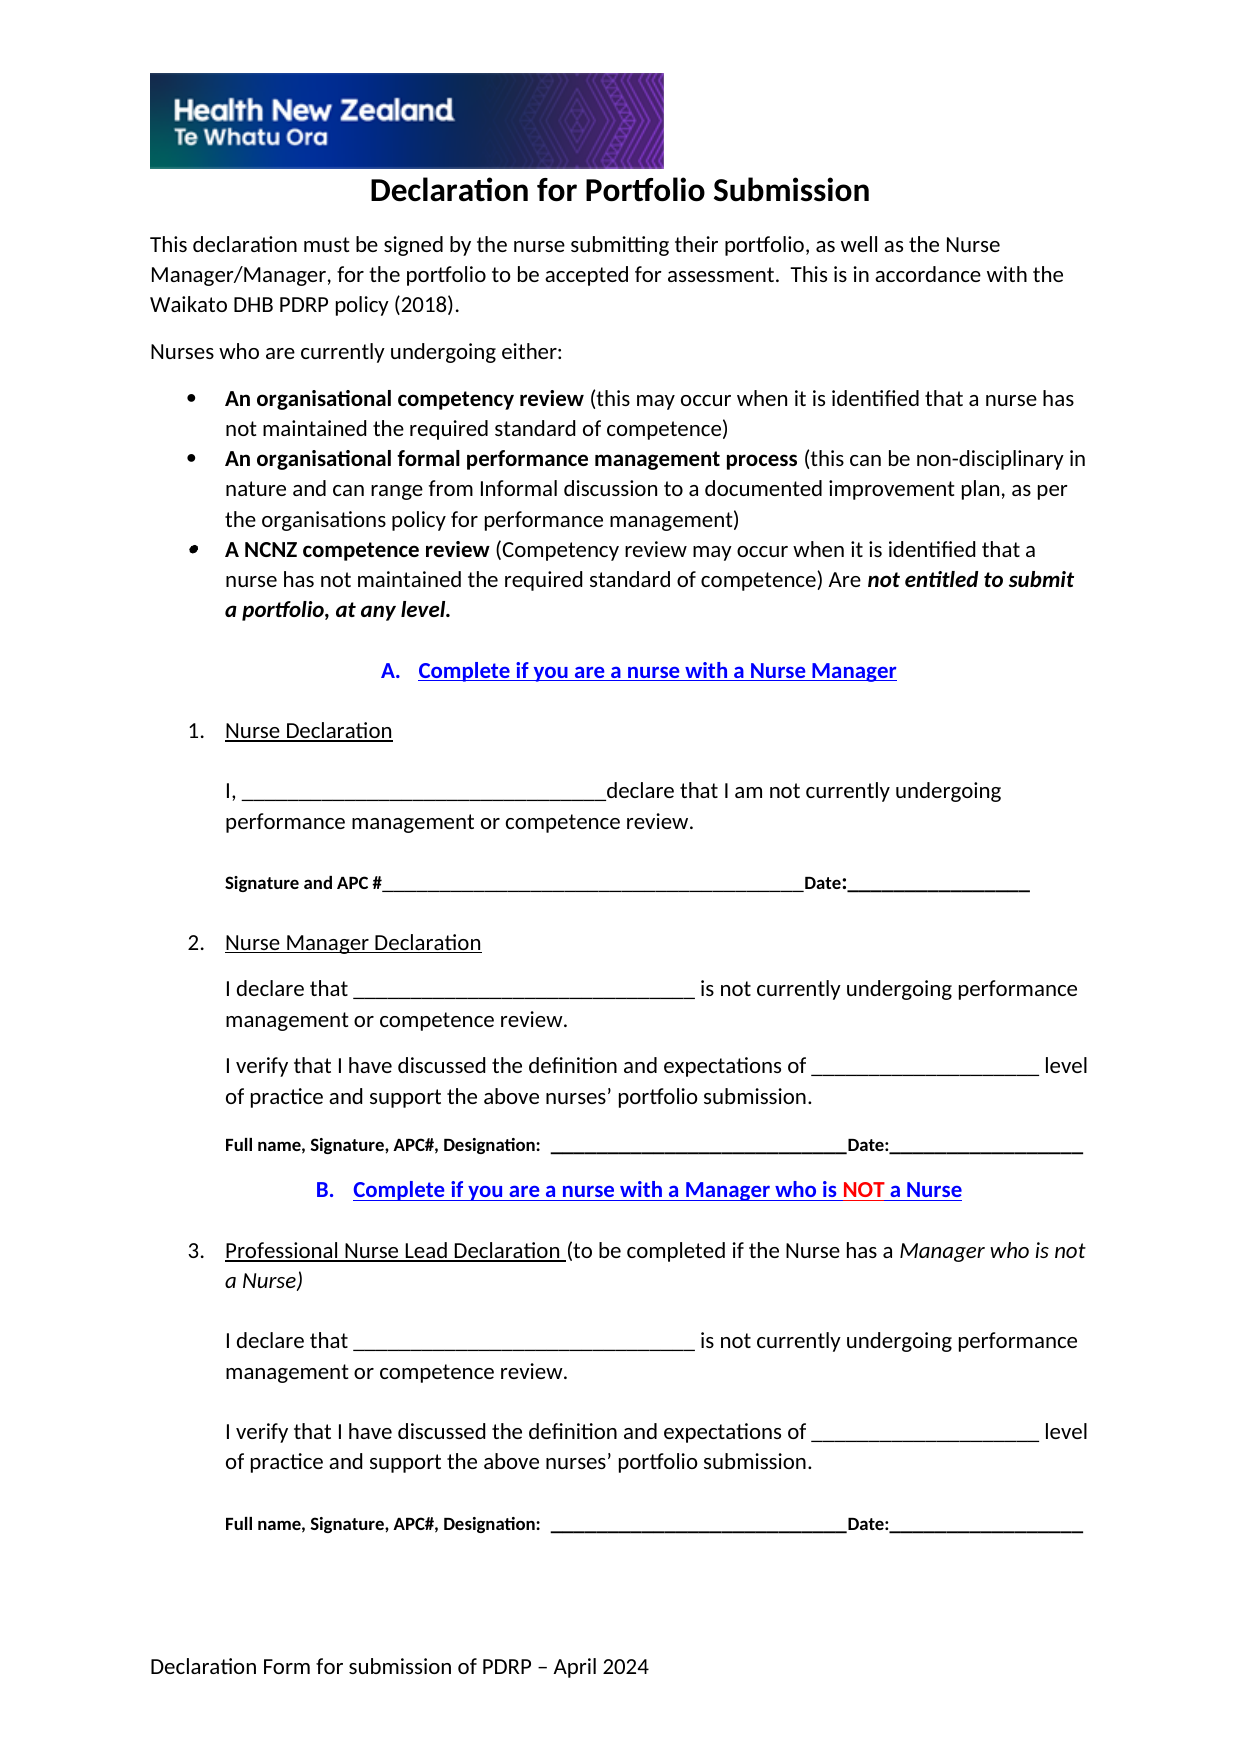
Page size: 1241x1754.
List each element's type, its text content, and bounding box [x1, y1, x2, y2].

list Nurse Manager Declaration [187, 928, 1090, 956]
list Complete if you are a nurse with a Manager who is NOT a Nurse [187, 1176, 1090, 1203]
list Full name, Signature, APC#, Designation: __________________________Date:_________________ [225, 1508, 1090, 1536]
list Signature and APC #_____________________________________Date:________________ [225, 867, 1090, 895]
list I declare that ______________________________ is not currently undergoing performance management or competence review. [225, 1327, 1090, 1385]
list An organisational formal performance management process (this can be non-disciplinary in nature and can range from Informal discussion to a documented improvement plan, as per the organisations policy for performance management) [187, 444, 1090, 533]
list Nurse Declaration [187, 716, 1090, 744]
text Nurses who are currently undergoing either: [150, 337, 1090, 365]
list A NCNZ competence review (Competency review may occur when it is identified that a nurse has not maintained the required standard of competence) Are not entitled to submit a portfolio, at any level. [187, 535, 1090, 623]
text I verify that I have discussed the definition and expectations of ____________________ level of practice and support the above nurses’ portfolio submission. [225, 1052, 1090, 1110]
list Complete if you are a nurse with a Nurse Manager [187, 656, 1090, 684]
picture [150, 73, 664, 169]
list An organisational competency review (this may occur when it is identified that a nurse has not maintained the required standard of competence) [187, 384, 1090, 442]
text Full name, Signature, APC#, Designation: __________________________Date:_________________ [225, 1129, 1090, 1157]
text This declaration must be signed by the nurse submitting their portfolio, as well as the Nurse Manager/Manager, for the portfolio to be accepted for assessment. This is in accordance with the Waikato DHB PDRP policy (2018). [150, 230, 1090, 318]
text I declare that ______________________________ is not currently undergoing performance management or competence review. [225, 974, 1090, 1033]
text Declaration for Portfolio Submission [150, 169, 1090, 210]
list Professional Nurse Lead Declaration (to be completed if the Nurse has a Manager who is not a Nurse) [187, 1236, 1090, 1294]
list I verify that I have discussed the definition and expectations of ____________________ level of practice and support the above nurses’ portfolio submission. [225, 1417, 1090, 1475]
list I, ________________________________declare that I am not currently undergoing performance management or competence review. [225, 777, 1090, 835]
